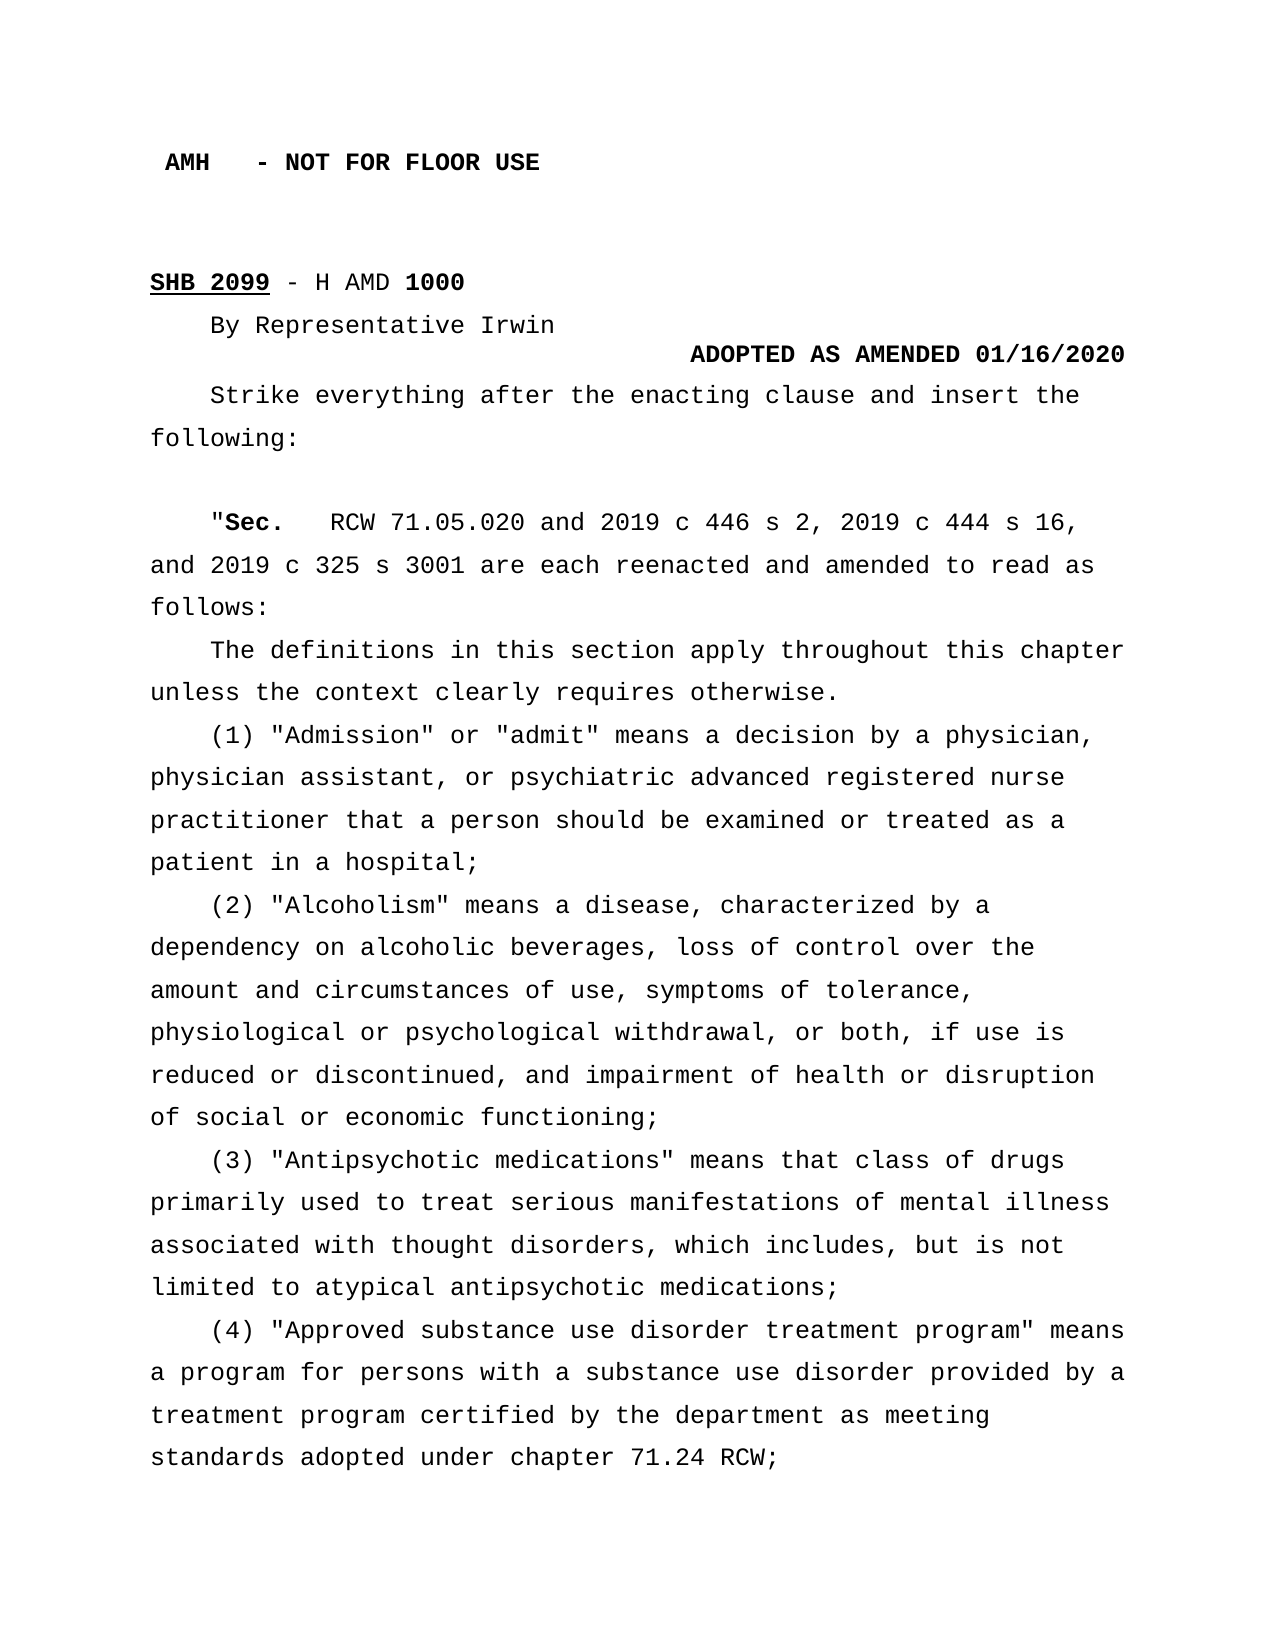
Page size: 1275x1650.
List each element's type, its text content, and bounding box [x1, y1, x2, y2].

text (1) "Admission" or "admit" means a decision by a physician, physician assistant, or psychiatric advanced registered nurse practitioner that a person should be examined or treated as a patient in a hospital; [150, 709, 1125, 879]
text The definitions in this section apply throughout this chapter unless the context clearly requires otherwise. [150, 624, 1125, 709]
text By Representative Irwin [150, 299, 1125, 342]
text ADOPTED AS AMENDED 01/16/2020 [150, 342, 1125, 370]
text (4) "Approved substance use disorder treatment program" means a program for persons with a substance use disorder provided by a treatment program certified by the department as meeting standards adopted under chapter 71.24 RCW; [150, 1304, 1125, 1474]
text (3) "Antipsychotic medications" means that class of drugs primarily used to treat serious manifestations of mental illness associated with thought disorders, which includes, but is not limited to atypical antipsychotic medications; [150, 1134, 1125, 1304]
text SHB 2099 - H AMD 1000 [150, 257, 1125, 299]
text Strike everything after the enacting clause and insert the following: [150, 370, 1125, 455]
text "Sec. RCW 71.05.020 and 2019 c 446 s 2, 2019 c 444 s 16, and 2019 c 325 s 3001 are each reenacted and amended to read as follows: [150, 497, 1125, 624]
text (2) "Alcoholism" means a disease, characterized by a dependency on alcoholic beverages, loss of control over the amount and circumstances of use, symptoms of tolerance, physiological or psychological withdrawal, or both, if use is reduced or discontinued, and impairment of health or disruption of social or economic functioning; [150, 879, 1125, 1134]
text AMH - NOT FOR FLOOR USE [150, 150, 1125, 178]
